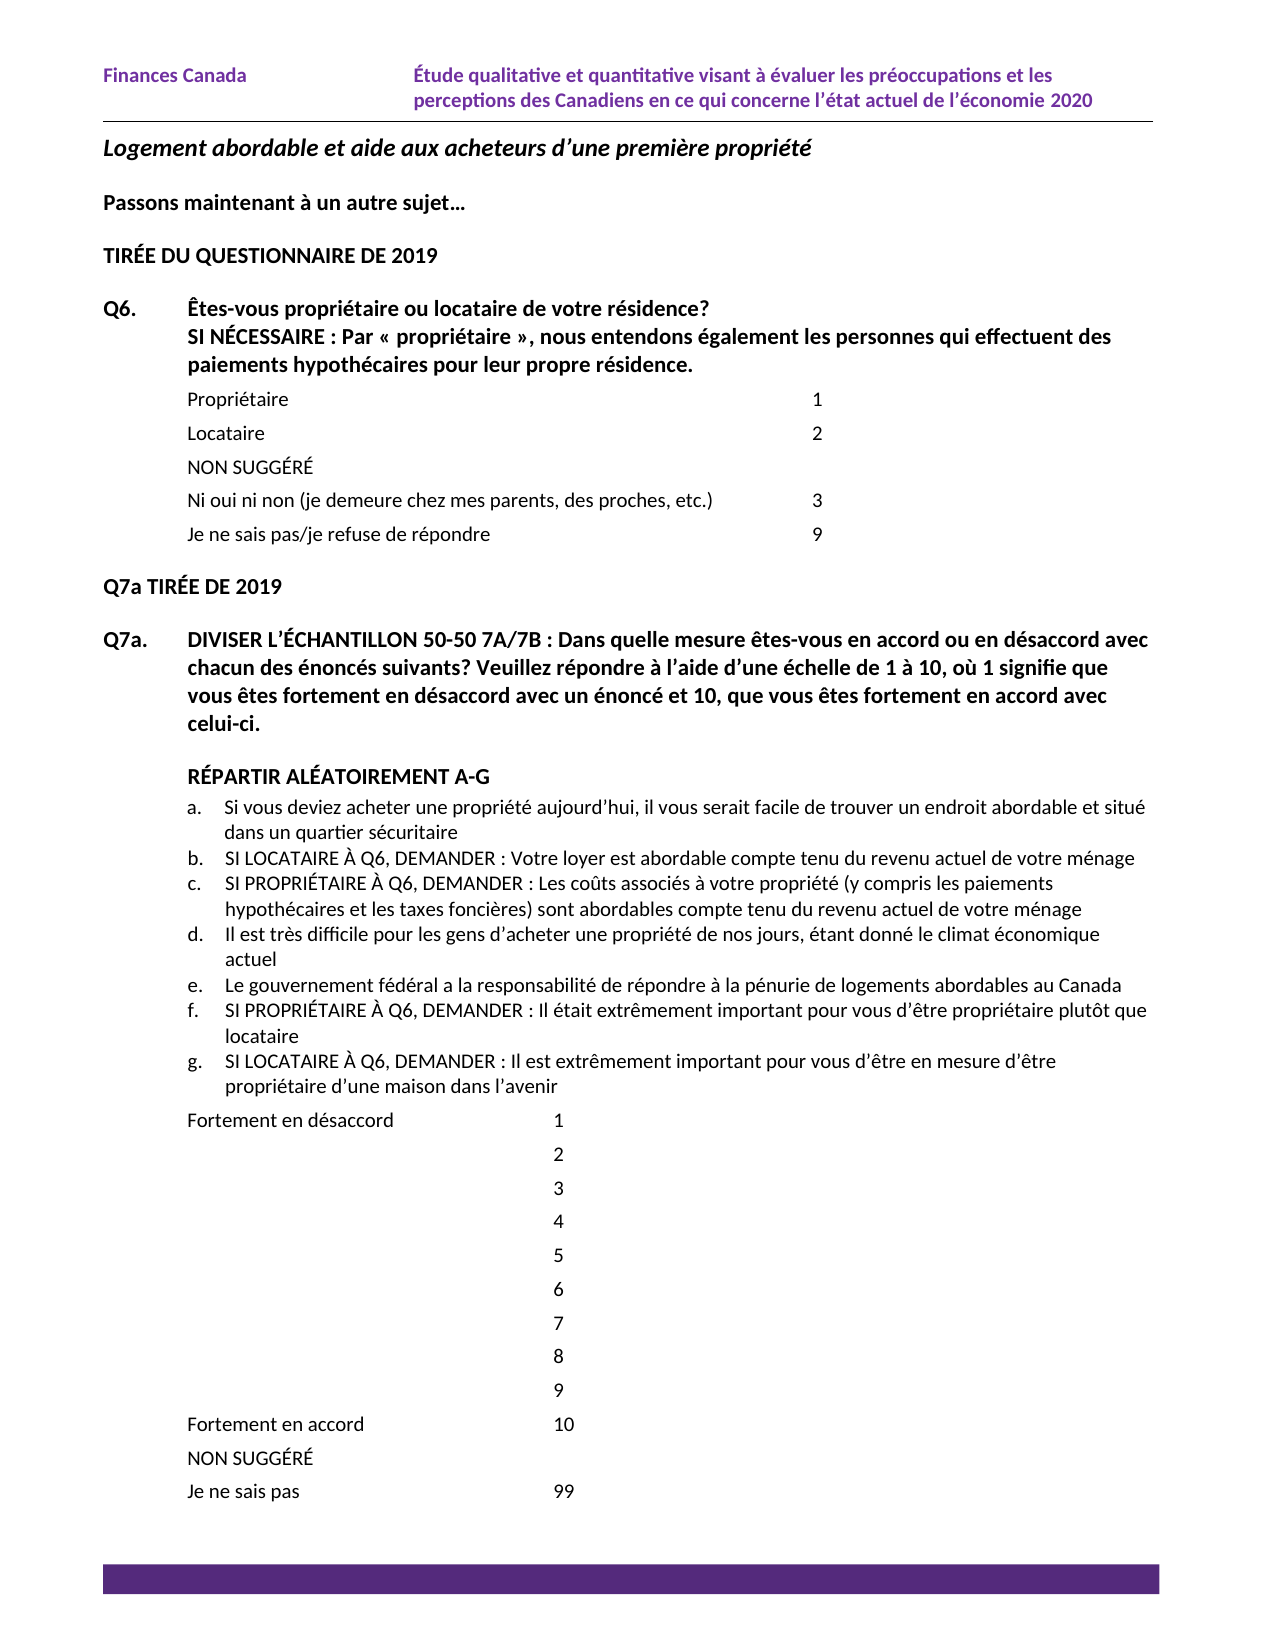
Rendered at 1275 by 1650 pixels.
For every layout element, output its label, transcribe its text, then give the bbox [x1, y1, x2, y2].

text 4 [187, 1209, 1153, 1234]
text Ni oui ni non (je demeure chez mes parents, des proches, etc.) 3 [187, 488, 1153, 513]
list SI LOCATAIRE À Q6, DEMANDER : Il est extrêmement important pour vous d’être en mesure d’être propriétaire d’une maison dans l’avenir [187, 1048, 1153, 1099]
text Q7a. DIVISER L’ÉCHANTILLON 50-50 7A/7B : Dans quelle mesure êtes-vous en accord ou en désaccord avec chacun des énoncés suivants? Veuillez répondre à l’aide d’une échelle de 1 à 10, où 1 signifie que vous êtes fortement en désaccord avec un énoncé et 10, que vous êtes fortement en accord avec celui-ci. [103, 625, 1153, 737]
text 5 [187, 1242, 1153, 1268]
text 9 [187, 1377, 1153, 1403]
list Il est très difficile pour les gens d’acheter une propriété de nos jours, étant donné le climat économique actuel [187, 921, 1153, 972]
text 6 [187, 1276, 1153, 1302]
text 8 [187, 1344, 1153, 1369]
text Fortement en désaccord 1 [187, 1107, 1153, 1133]
text Q6. Êtes-vous propriétaire ou locataire de votre résidence? SI NÉCESSAIRE : Par « propriétaire », nous entendons également les personnes qui effectuent des paiements hypothécaires pour leur propre résidence. [103, 294, 1153, 378]
list SI LOCATAIRE À Q6, DEMANDER : Votre loyer est abordable compte tenu du revenu actuel de votre ménage [187, 845, 1153, 870]
list SI PROPRIÉTAIRE À Q6, DEMANDER : Il était extrêmement important pour vous d’être propriétaire plutôt que locataire [187, 997, 1153, 1048]
text NON SUGGÉRÉ [187, 1445, 1153, 1470]
text Propriétaire 1 [187, 386, 1153, 412]
text TIRÉE DU QUESTIONNAIRE DE 2019 [103, 241, 1153, 269]
text Logement abordable et aide aux acheteurs d’une première propriété [103, 132, 1153, 163]
text Je ne sais pas/je refuse de répondre 9 [187, 521, 1153, 547]
text 2 [187, 1141, 1153, 1167]
text Locataire 2 [187, 420, 1153, 446]
text Je ne sais pas 99 [187, 1479, 1153, 1504]
text Passons maintenant à un autre sujet… [103, 188, 1153, 216]
text Q7a TIRÉE DE 2019 [103, 572, 1153, 600]
list Le gouvernement fédéral a la responsabilité de répondre à la pénurie de logements abordables au Canada [187, 972, 1153, 997]
text 3 [187, 1175, 1153, 1200]
text 7 [187, 1310, 1153, 1335]
list SI PROPRIÉTAIRE À Q6, DEMANDER : Les coûts associés à votre propriété (y compris les paiements hypothécaires et les taxes foncières) sont abordables compte tenu du revenu actuel de votre ménage [187, 870, 1153, 921]
text RÉPARTIR ALÉATOIREMENT A-G [103, 762, 1153, 790]
text Fortement en accord 10 [187, 1411, 1153, 1437]
list Si vous deviez acheter une propriété aujourd’hui, il vous serait facile de trouver un endroit abordable et situé dans un quartier sécuritaire [187, 794, 1153, 845]
text NON SUGGÉRÉ [187, 454, 1153, 479]
